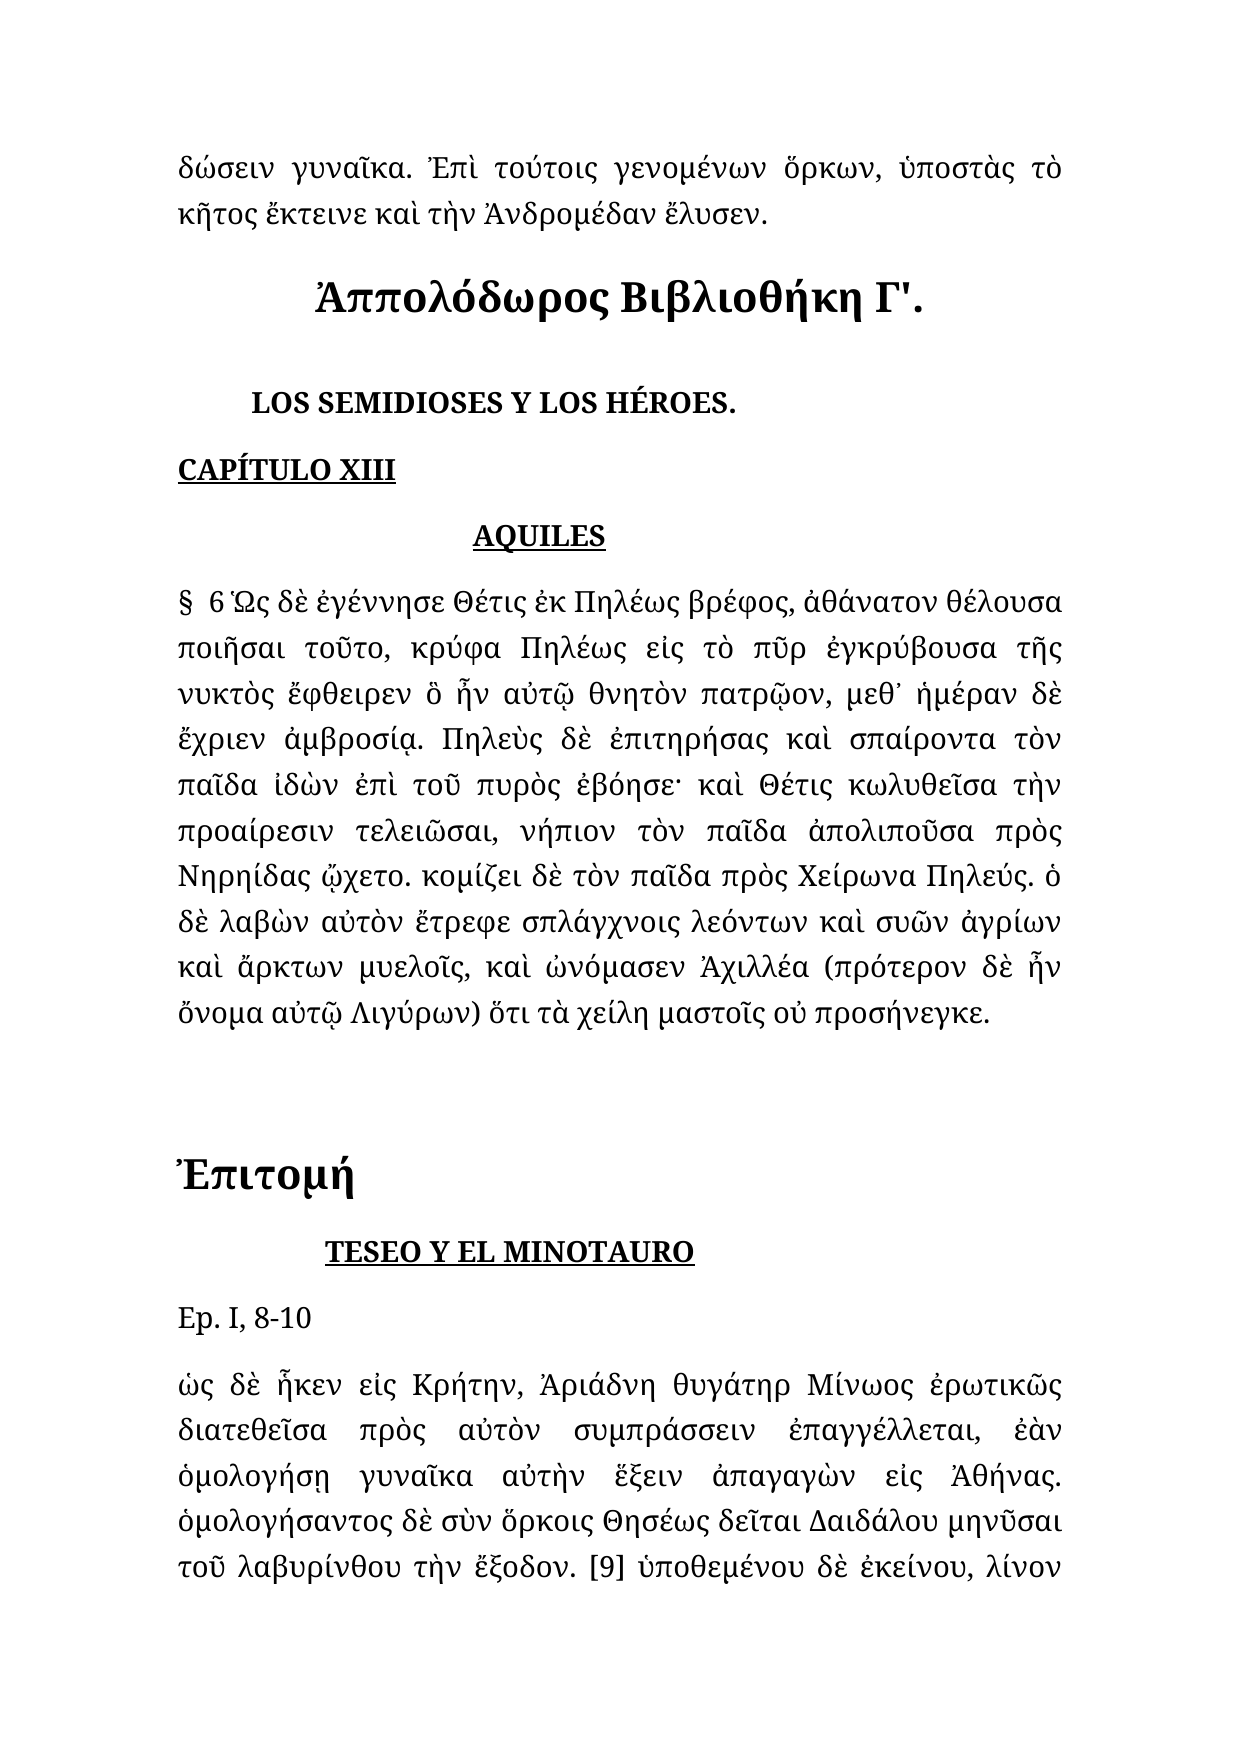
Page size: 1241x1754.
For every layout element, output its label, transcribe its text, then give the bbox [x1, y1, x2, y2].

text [177, 1364, 1063, 1586]
text TESEO Y EL MINOTAURO [177, 1231, 1063, 1271]
text Ἀππολόδωρος Βιβλιοθήκη Γ'. [177, 268, 1063, 325]
text Ep. I, 8-10 [177, 1297, 1063, 1337]
text LOS SEMIDIOSES Y LOS HÉROES. [177, 382, 1063, 422]
text AQUILES [177, 515, 1063, 555]
text Ἐπιτομή [177, 1145, 1063, 1202]
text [177, 148, 1063, 233]
text § 6 Ὡς δὲ ἐγέννησε Θέτις ἐκ Πηλέως βρέφος, ἀθάνατον θέλουσα ποιῆσαι τοῦτο, κρύφα Πηλέως εἰς τὸ πῦρ ἐγκρύβουσα τῆς νυκτὸς ἔφθειρεν ὃ ἦν αὐτῷ θνητὸν πατρῷον, μεθ᾽ ἡμέραν δὲ ἔχριεν ἀμβροσίᾳ. Πηλεὺς δὲ ἐπιτηρήσας καὶ σπαίροντα τὸν παῖδα ἰδὼν ἐπὶ τοῦ πυρὸς ἐβόησε· καὶ Θέτις κωλυθεῖσα τὴν προαίρεσιν τελειῶσαι, νήπιον τὸν παῖδα ἀπολιποῦσα πρὸς Νηρηίδας ᾤχετο. κομίζει δὲ τὸν παῖδα πρὸς Χείρωνα Πηλεύς. ὁ δὲ λαβὼν αὐτὸν ἔτρεφε σπλάγχνοις λεόντων καὶ συῶν ἀγρίων καὶ ἄρκτων μυελοῖς, καὶ ὠνόμασεν Ἀχιλλέα (πρότερον δὲ ἦν ὄνομα αὐτῷ Λιγύρων) ὅτι τὰ χείλη μαστοῖς οὐ προσήνεγκε. [177, 582, 1063, 1032]
text CAPÍTULO XIII [177, 449, 1063, 488]
